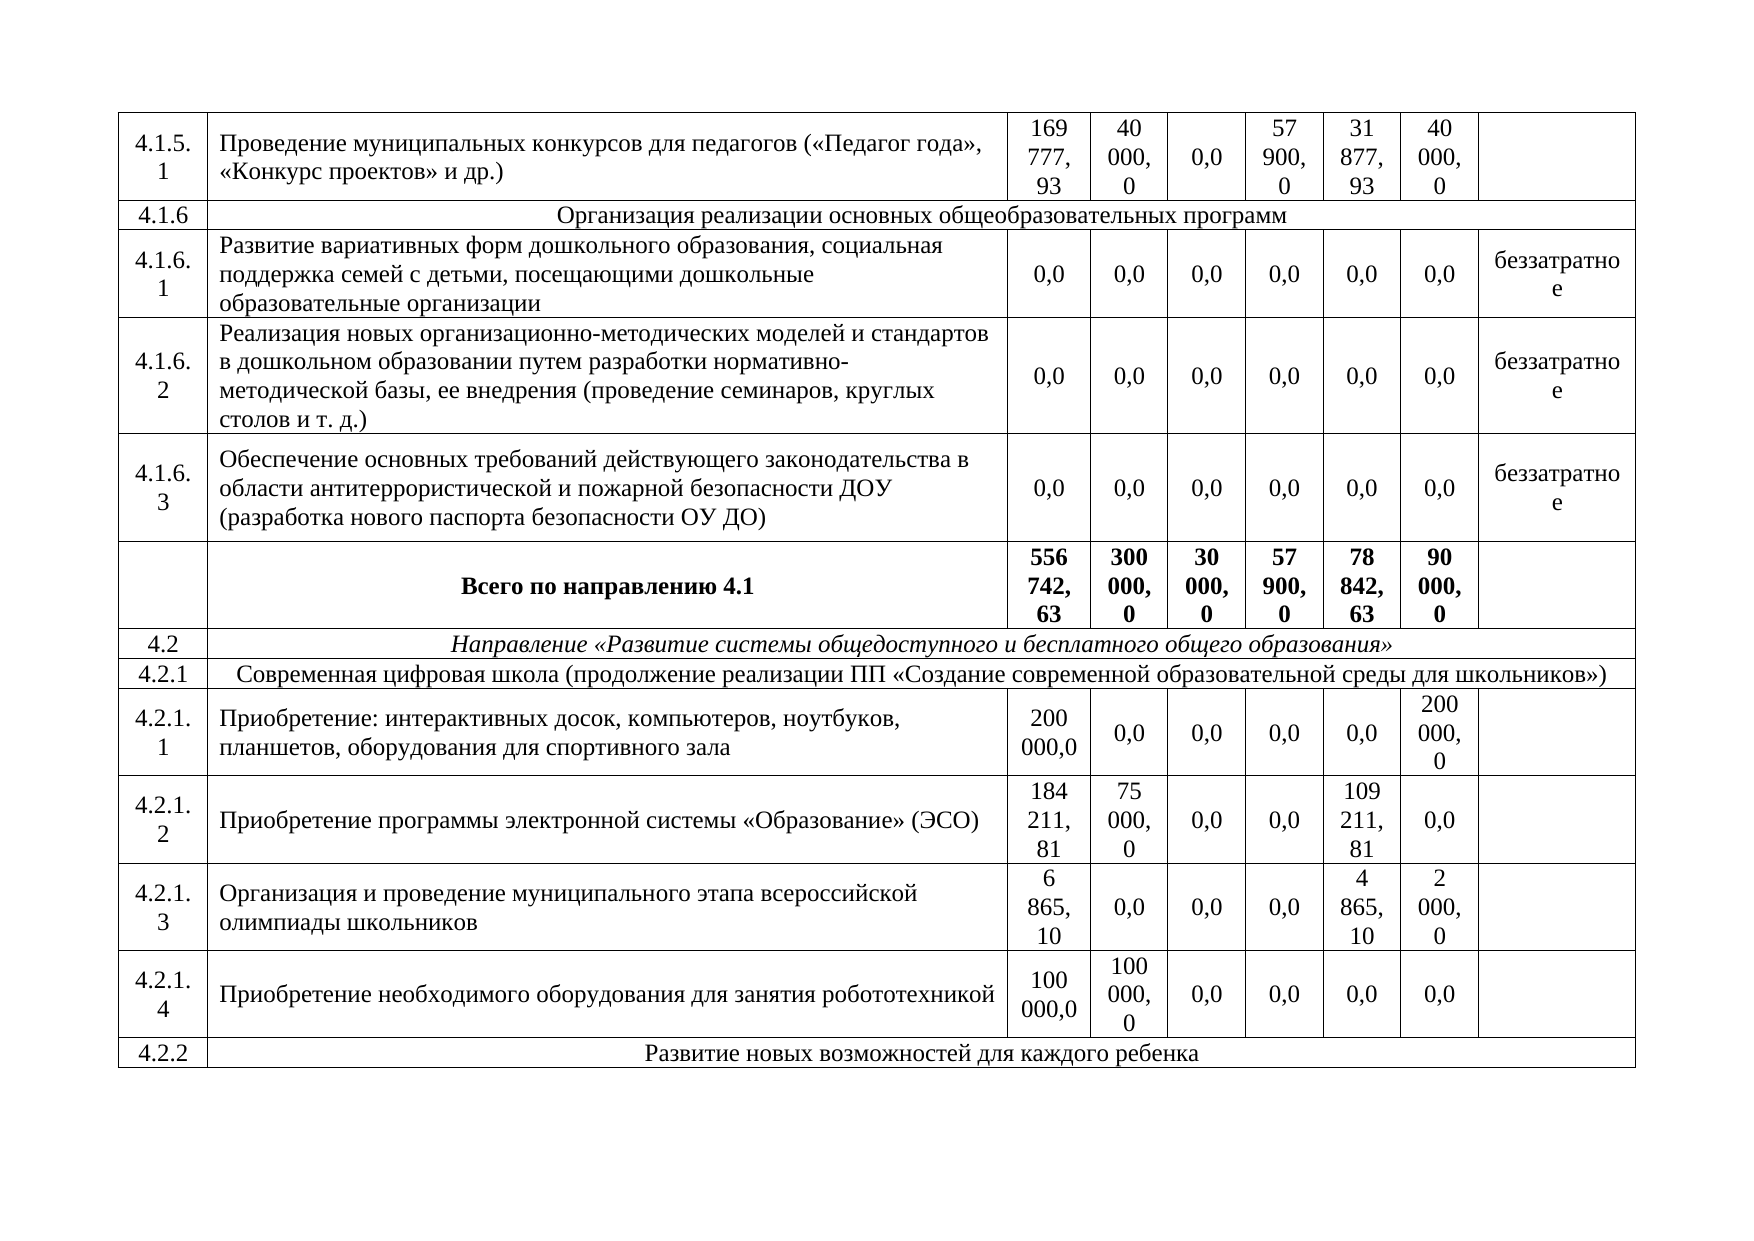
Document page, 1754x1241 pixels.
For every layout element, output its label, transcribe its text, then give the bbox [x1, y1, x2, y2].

table_cell 200 000,0 [1008, 689, 1090, 775]
table_cell 0,0 [1091, 864, 1167, 950]
table_cell Организация реализации основных общеобразовательных программ [208, 201, 1635, 229]
table_cell 4.2.1.4 [119, 951, 207, 1037]
table_cell 200 000,0 [1401, 689, 1478, 775]
table_cell 4.2.1.3 [119, 864, 207, 950]
table_cell 0,0 [1324, 434, 1400, 541]
table_cell Реализация новых организационно-методических моделей и стандартов в дошкольном образовании путем разработки нормативно-методической базы, ее внедрения (проведение семинаров, круглых столов и т. д.) [208, 318, 1007, 433]
table_cell [1479, 689, 1635, 775]
table_cell 100 000,0 [1008, 951, 1090, 1037]
table_cell 0,0 [1324, 689, 1400, 775]
table_cell 0,0 [1324, 230, 1400, 317]
table_cell Направление «Развитие системы общедоступного и бесплатного общего образования» [208, 629, 1635, 658]
table_cell Приобретение программы электронной системы «Образование» (ЭСО) [208, 776, 1007, 862]
table_cell 0,0 [1168, 113, 1245, 199]
table_cell 0,0 [1246, 318, 1323, 433]
table_cell 0,0 [1091, 689, 1167, 775]
table_cell 78 842, 63 [1324, 542, 1400, 628]
table_cell 4.2.1 [119, 659, 207, 688]
table_cell 4.2.2 [119, 1038, 207, 1067]
table_cell 0,0 [1168, 951, 1245, 1037]
table_cell 4.1.5.1 [119, 113, 207, 199]
table_cell Обеспечение основных требований действующего законодательства в области антитеррористической и пожарной безопасности ДОУ (разработка нового паспорта безопасности ОУ ДО) [208, 434, 1007, 541]
table_cell 75 000,0 [1091, 776, 1167, 862]
table_cell Приобретение: интерактивных досок, компьютеров, ноутбуков, планшетов, оборудования для спортивного зала [208, 689, 1007, 775]
table_cell 40 000,0 [1401, 113, 1478, 199]
table_cell 90 000,0 [1401, 542, 1478, 628]
table_cell 0,0 [1246, 434, 1323, 541]
table_cell [1479, 542, 1635, 628]
table_cell Проведение муниципальных конкурсов для педагогов («Педагог года», «Конкурс проектов» и др.) [208, 113, 1007, 199]
table_cell 0,0 [1324, 318, 1400, 433]
table_cell [119, 542, 207, 628]
table_cell Современная цифровая школа (продолжение реализации ПП «Создание современной образовательной среды для школьников») [208, 659, 1635, 688]
table_cell Развитие новых возможностей для каждого ребенка [208, 1038, 1635, 1067]
table_cell беззатратное [1479, 230, 1635, 317]
table_cell 109 211, 81 [1324, 776, 1400, 862]
table_cell 57 900,0 [1246, 542, 1323, 628]
table_cell 0,0 [1401, 951, 1478, 1037]
table_cell 0,0 [1401, 230, 1478, 317]
table_cell 0,0 [1168, 776, 1245, 862]
table_cell 0,0 [1168, 864, 1245, 950]
table_cell 0,0 [1246, 951, 1323, 1037]
table_cell 556 742, 63 [1008, 542, 1090, 628]
table_cell 0,0 [1401, 318, 1478, 433]
table_cell 0,0 [1091, 318, 1167, 433]
table_cell 100 000,0 [1091, 951, 1167, 1037]
table_cell беззатратное [1479, 318, 1635, 433]
table_cell 0,0 [1008, 230, 1090, 317]
table_cell беззатратное [1479, 434, 1635, 541]
table_cell 4.2.1.2 [119, 776, 207, 862]
table_cell Приобретение необходимого оборудования для занятия робототехникой [208, 951, 1007, 1037]
table_cell 6 865, 10 [1008, 864, 1090, 950]
table_cell 4.2 [119, 629, 207, 658]
table_cell 0,0 [1008, 318, 1090, 433]
table_cell 169 777, 93 [1008, 113, 1090, 199]
table_cell 4.1.6 [119, 201, 207, 229]
table_cell [1479, 951, 1635, 1037]
table_cell 0,0 [1008, 434, 1090, 541]
table_cell 31 877, 93 [1324, 113, 1400, 199]
table_cell 4.2.1.1 [119, 689, 207, 775]
table_cell 0,0 [1091, 434, 1167, 541]
table_cell 0,0 [1324, 951, 1400, 1037]
table_cell 0,0 [1168, 689, 1245, 775]
table_cell 0,0 [1246, 230, 1323, 317]
table_cell 4.1.6.3 [119, 434, 207, 541]
table_cell [1479, 113, 1635, 199]
table_cell 4.1.6.2 [119, 318, 207, 433]
table_cell 0,0 [1246, 776, 1323, 862]
table_cell 0,0 [1401, 434, 1478, 541]
table_cell 0,0 [1091, 230, 1167, 317]
table_cell 0,0 [1401, 776, 1478, 862]
table_cell Развитие вариативных форм дошкольного образования, социальная поддержка семей с детьми, посещающими дошкольные образовательные организации [208, 230, 1007, 317]
table_cell 0,0 [1168, 230, 1245, 317]
table_cell 0,0 [1168, 318, 1245, 433]
table_cell 0,0 [1246, 689, 1323, 775]
table_cell 4.1.6.1 [119, 230, 207, 317]
table_cell Организация и проведение муниципального этапа всероссийской олимпиады школьников [208, 864, 1007, 950]
table_cell 300 000,0 [1091, 542, 1167, 628]
table_cell 184 211, 81 [1008, 776, 1090, 862]
table_cell 57 900,0 [1246, 113, 1323, 199]
table_cell Всего по направлению 4.1 [208, 542, 1007, 628]
table_cell 0,0 [1246, 864, 1323, 950]
table_cell [1479, 776, 1635, 862]
table_cell [1479, 864, 1635, 950]
table_cell 2 000,0 [1401, 864, 1478, 950]
table_cell 30 000,0 [1168, 542, 1245, 628]
table_cell 40 000,0 [1091, 113, 1167, 199]
table_cell 0,0 [1168, 434, 1245, 541]
table_cell 4 865, 10 [1324, 864, 1400, 950]
